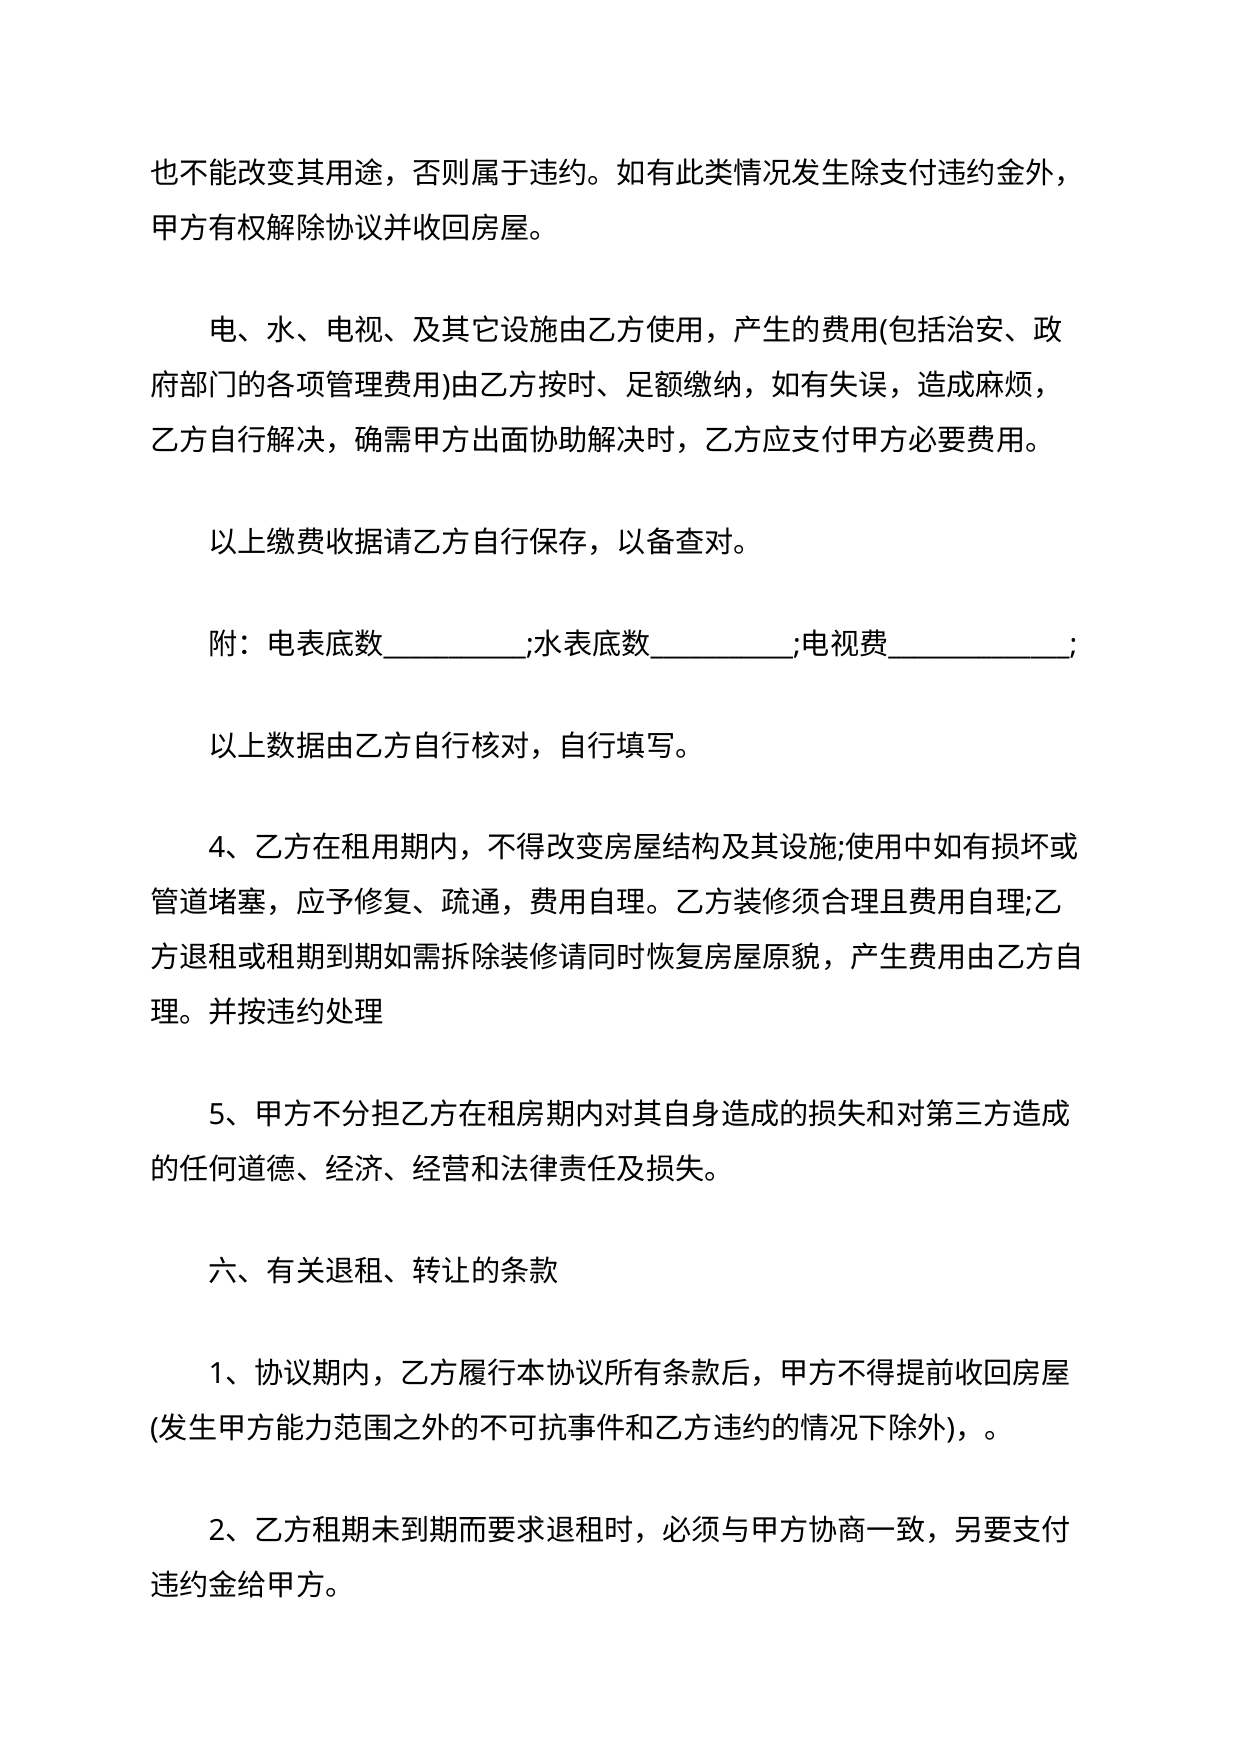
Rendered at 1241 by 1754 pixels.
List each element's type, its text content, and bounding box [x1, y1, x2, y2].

text 六、有关退租、转让的条款 [150, 1247, 1090, 1290]
text 以上数据由乙方自行核对，自行填写。 [150, 722, 1090, 764]
text 4、乙方在租用期内，不得改变房屋结构及其设施;使用中如有损坏或管道堵塞，应予修复、疏通，费用自理。乙方装修须合理且费用自理;乙方退租或租期到期如需拆除装修请同时恢复房屋原貌，产生费用由乙方自理。并按违约处理 [150, 824, 1090, 1031]
text 5、甲方不分担乙方在租房期内对其自身造成的损失和对第三方造成的任何道德、经济、经营和法律责任及损失。 [150, 1091, 1090, 1188]
text 2、乙方租期未到期而要求退租时，必须与甲方协商一致，另要支付违约金给甲方。 [150, 1506, 1090, 1603]
text 附：电表底数___________;水表底数___________;电视费______________; [150, 620, 1090, 663]
text 电、水、电视、及其它设施由乙方使用，产生的费用(包括治安、政府部门的各项管理费用)由乙方按时、足额缴纳，如有失误，造成麻烦，乙方自行解决，确需甲方出面协助解决时，乙方应支付甲方必要费用。 [150, 307, 1090, 459]
text 以上缴费收据请乙方自行保存，以备查对。 [150, 518, 1090, 561]
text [150, 150, 1090, 247]
text 1、协议期内，乙方履行本协议所有条款后，甲方不得提前收回房屋(发生甲方能力范围之外的不可抗事件和乙方违约的情况下除外)，。 [150, 1349, 1090, 1447]
